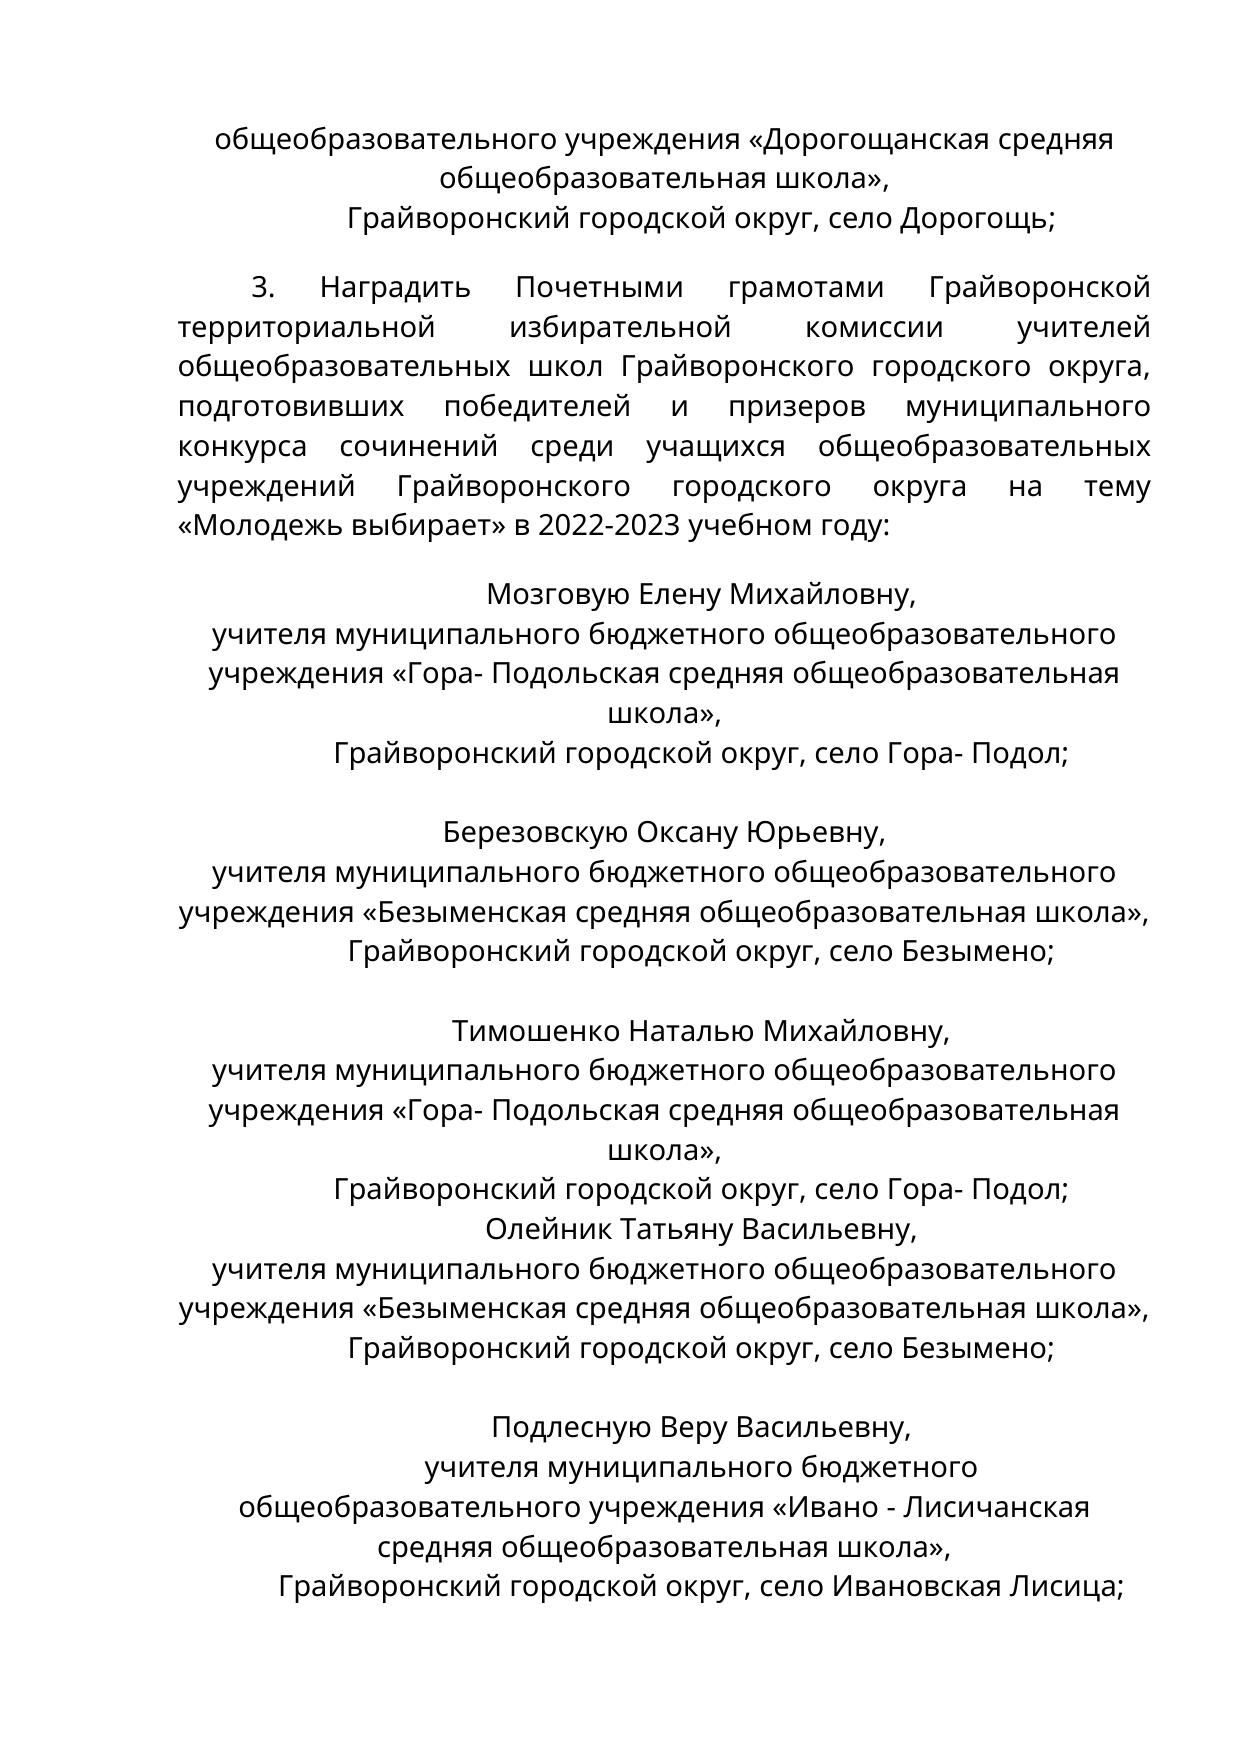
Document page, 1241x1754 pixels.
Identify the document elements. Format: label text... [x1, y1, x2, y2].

text Грайворонский городской округ, село Гора- Подол; [177, 1169, 1152, 1208]
text Олейник Татьяну Васильевну, [177, 1208, 1152, 1248]
text Грайворонский городской округ, село Безымено; [177, 931, 1152, 970]
text учителя муниципального бюджетного общеобразовательного учреждения «Безыменская средняя общеобразовательная школа», [177, 1248, 1152, 1327]
text Грайворонский городской округ, село Гора- Подол; [177, 732, 1152, 772]
text Грайворонский городской округ, село Безымено; [177, 1327, 1152, 1367]
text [177, 118, 1152, 197]
text учителя муниципального бюджетного общеобразовательного учреждения «Гора- Подольская средняя общеобразовательная школа», [177, 1049, 1152, 1169]
text Мозговую Елену Михайловну, [177, 573, 1152, 613]
text Грайворонский городской округ, село Ивановская Лисица; [177, 1566, 1152, 1605]
text 3. Наградить Почетными грамотами Грайворонской территориальной избирательной комиссии учителей общеобразовательных школ Грайворонского городского округа, подготовивших победителей и призеров муниципального конкурса сочинений среди учащихся общеобразовательных учреждений Грайворонского городского округа на тему «Молодежь выбирает» в 2022-2023 учебном году: [177, 266, 1152, 544]
text Подлесную Веру Васильевну, [177, 1407, 1152, 1446]
text учителя муниципального бюджетного общеобразовательного учреждения «Безыменская средняя общеобразовательная школа», [177, 851, 1152, 931]
text учителя муниципального бюджетного общеобразовательного учреждения «Ивано - Лисичанская средняя общеобразовательная школа», [177, 1446, 1152, 1566]
text Грайворонский городской округ, село Дорогощь; [177, 197, 1152, 237]
text Березовскую Оксану Юрьевну, [177, 811, 1152, 851]
text Тимошенко Наталью Михайловну, [177, 1010, 1152, 1049]
text учителя муниципального бюджетного общеобразовательного учреждения «Гора- Подольская средняя общеобразовательная школа», [177, 613, 1152, 732]
